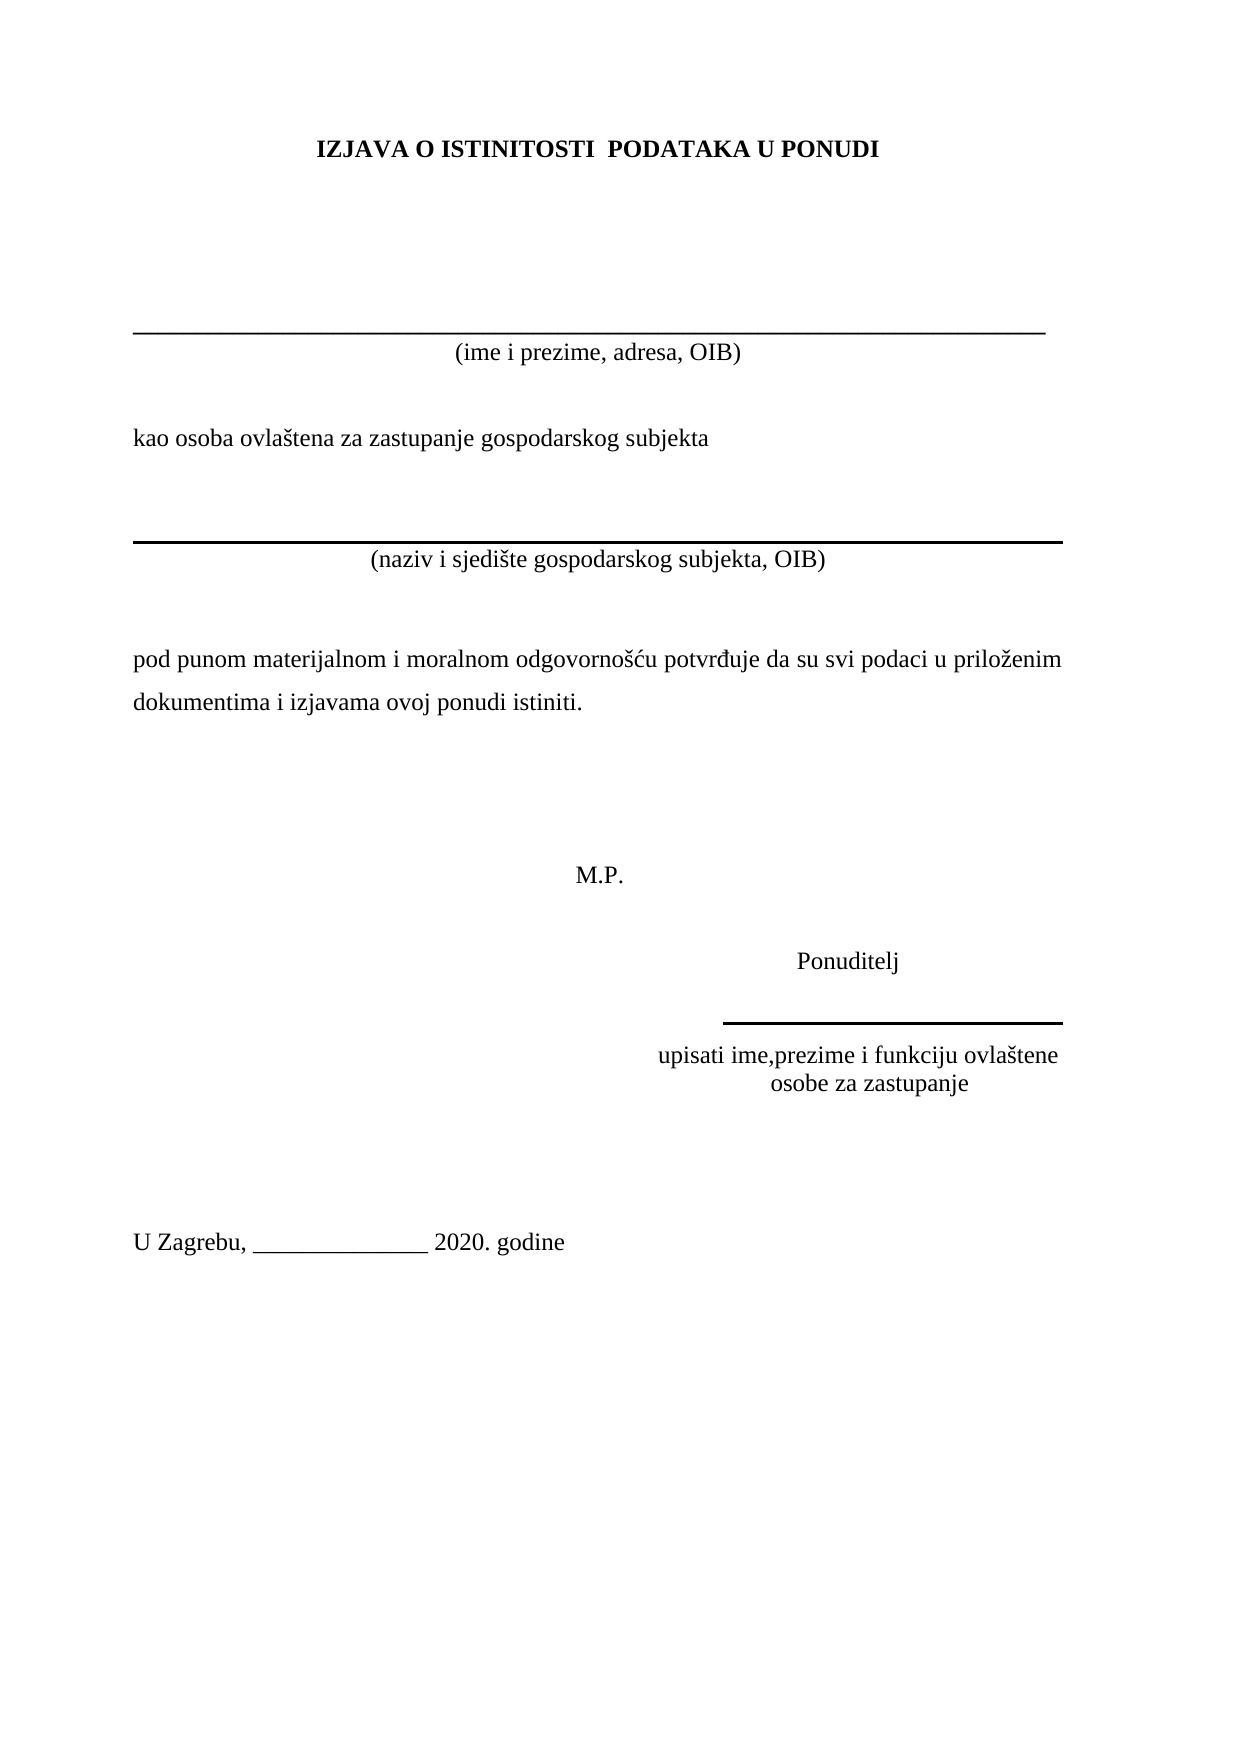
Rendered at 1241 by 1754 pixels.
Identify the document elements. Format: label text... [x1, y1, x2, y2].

text (naziv i sjedište gospodarskog subjekta, OIB) [133, 544, 1063, 572]
text upisati ime,prezime i funkciju ovlaštene [133, 1040, 1063, 1068]
text IZJAVA O ISTINITOSTI PODATAKA U PONUDI [133, 134, 1063, 163]
text M.P. [502, 860, 1063, 889]
text (ime i prezime, adresa, OIB) [133, 337, 1063, 366]
text Ponuditelj [723, 946, 1063, 975]
text _________________________________________________________________________ [133, 308, 1063, 337]
text U Zagrebu, ______________ 2020. godine [133, 1227, 1063, 1255]
text pod punom materijalnom i moralnom odgovornošću potvrđuje da su svi podaci u priloženim dokumentima i izjavama ovoj ponudi istiniti. [133, 644, 1063, 716]
text kao osoba ovlaštena za zastupanje gospodarskog subjekta [133, 423, 1063, 452]
text osobe za zastupanje [133, 1068, 1063, 1097]
